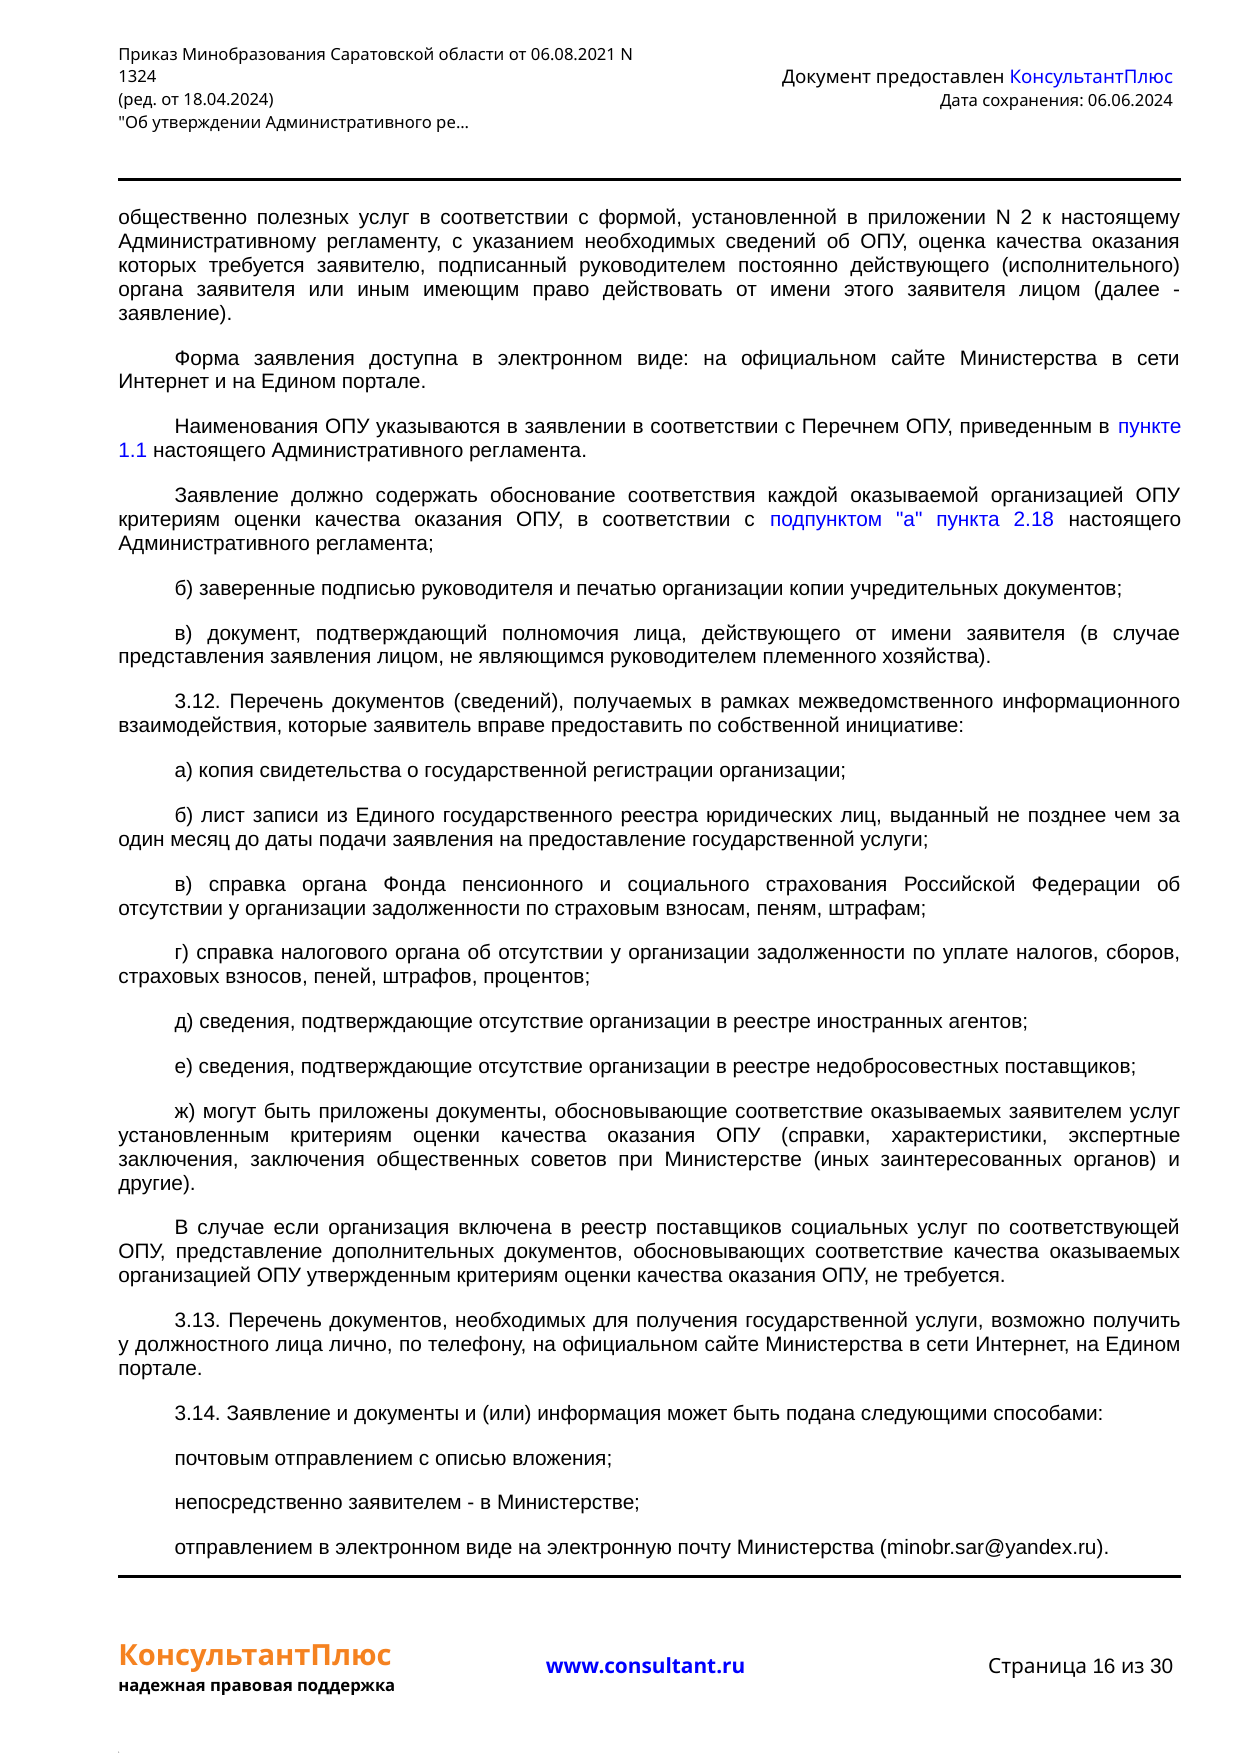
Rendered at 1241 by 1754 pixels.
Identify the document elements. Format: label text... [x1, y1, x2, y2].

text б) заверенные подписью руководителя и печатью организации копии учредительных документов; [118, 576, 1181, 599]
text Форма заявления доступна в электронном виде: на официальном сайте Министерства в сети Интернет и на Едином портале. [118, 345, 1181, 393]
text в) документ, подтверждающий полномочия лица, действующего от имени заявителя (в случае представления заявления лицом, не являющимся руководителем племенного хозяйства). [118, 620, 1181, 668]
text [118, 205, 1181, 324]
text б) лист записи из Единого государственного реестра юридических лиц, выданный не позднее чем за один месяц до даты подачи заявления на предоставление государственной услуги; [118, 803, 1181, 851]
text г) справка налогового органа об отсутствии у организации задолженности по уплате налогов, сборов, страховых взносов, пеней, штрафов, процентов; [118, 940, 1181, 988]
text отправлением в электронном виде на электронную почту Министерства (minobr.sar@yandex.ru). [118, 1535, 1181, 1559]
text ж) могут быть приложены документы, обосновывающие соответствие оказываемых заявителем услуг установленным критериям оценки качества оказания ОПУ (справки, характеристики, экспертные заключения, заключения общественных советов при Министерстве (иных заинтересованных органов) и другие). [118, 1098, 1181, 1194]
text е) сведения, подтверждающие отсутствие организации в реестре недобросовестных поставщиков; [118, 1054, 1181, 1078]
text а) копия свидетельства о государственной регистрации организации; [118, 758, 1181, 782]
text д) сведения, подтверждающие отсутствие организации в реестре иностранных агентов; [118, 1009, 1181, 1033]
text в) справка органа Фонда пенсионного и социального страхования Российской Федерации об отсутствии у организации задолженности по страховым взносам, пеням, штрафам; [118, 871, 1181, 919]
text Наименования ОПУ указываются в заявлении в соответствии с Перечнем ОПУ, приведенным в пункте 1.1 настоящего Административного регламента. [118, 414, 1181, 462]
text 3.12. Перечень документов (сведений), получаемых в рамках межведомственного информационного взаимодействия, которые заявитель вправе предоставить по собственной инициативе: [118, 689, 1181, 737]
text В случае если организация включена в реестр поставщиков социальных услуг по соответствующей ОПУ, представление дополнительных документов, обосновывающих соответствие качества оказываемых организацией ОПУ утвержденным критериям оценки качества оказания ОПУ, не требуется. [118, 1215, 1181, 1287]
text 3.14. Заявление и документы и (или) информация может быть подана следующими способами: [118, 1401, 1181, 1424]
text почтовым отправлением с описью вложения; [118, 1445, 1181, 1469]
text Заявление должно содержать обоснование соответствия каждой оказываемой организацией ОПУ критериям оценки качества оказания ОПУ, в соответствии с подпунктом "а" пункта 2.18 настоящего Административного регламента; [118, 483, 1181, 555]
text 3.13. Перечень документов, необходимых для получения государственной услуги, возможно получить у должностного лица лично, по телефону, на официальном сайте Министерства в сети Интернет, на Едином портале. [118, 1308, 1181, 1380]
text непосредственно заявителем - в Министерстве; [118, 1490, 1181, 1514]
